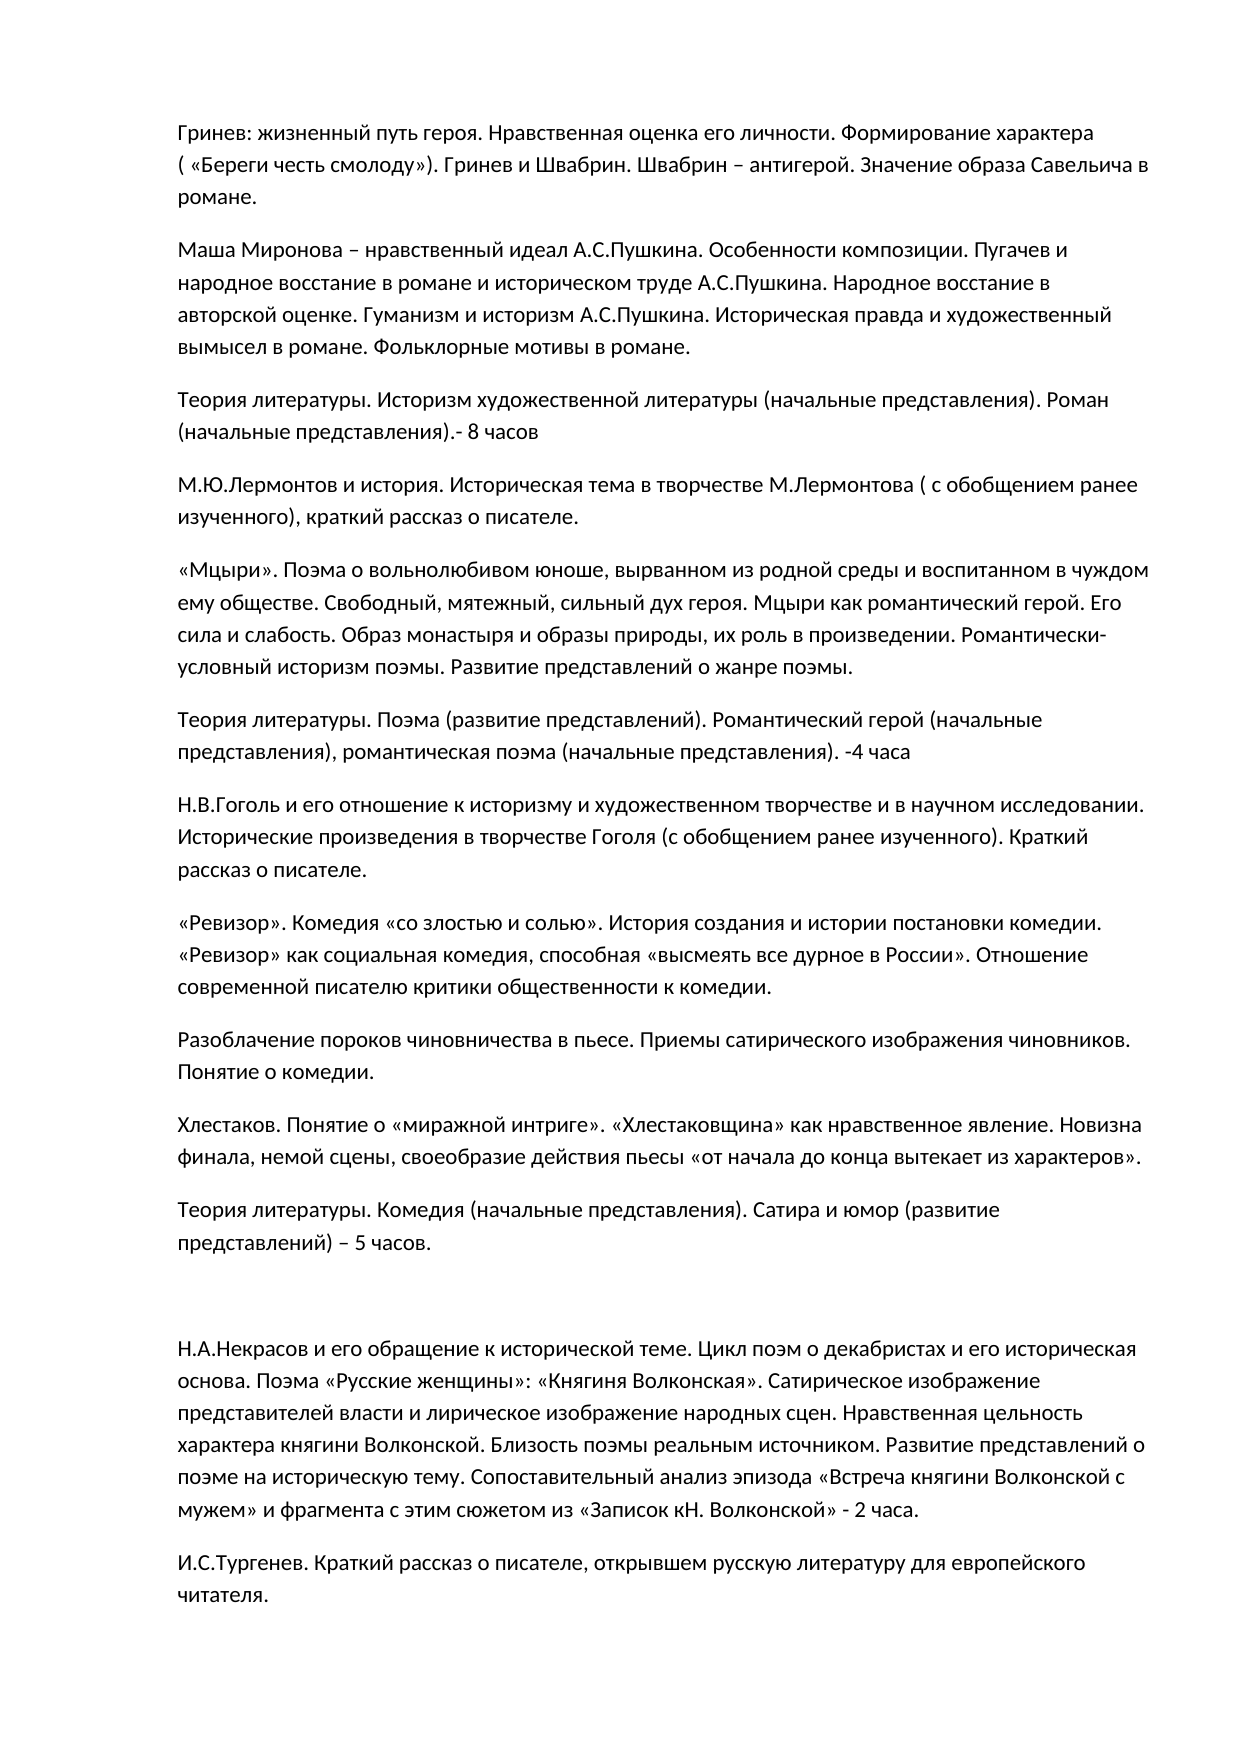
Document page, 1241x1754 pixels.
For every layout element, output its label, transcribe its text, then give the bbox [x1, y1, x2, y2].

text Маша Миронова – нравственный идеал А.С.Пушкина. Особенности композиции. Пугачев и народное восстание в романе и историческом труде А.С.Пушкина. Народное восстание в авторской оценке. Гуманизм и историзм А.С.Пушкина. Историческая правда и художественный вымысел в романе. Фольклорные мотивы в романе. [177, 236, 1152, 360]
text Гринев: жизненный путь героя. Нравственная оценка его личности. Формирование характера ( «Береги честь смолоду»). Гринев и Швабрин. Швабрин – антигерой. Значение образа Савельича в романе. [177, 118, 1152, 211]
text И.С.Тургенев. Краткий рассказ о писателе, открывшем русскую литературу для европейского читателя. [177, 1548, 1152, 1608]
text Теория литературы. Историзм художественной литературы (начальные представления). Роман (начальные представления).- 8 часов [177, 385, 1152, 445]
text Н.В.Гоголь и его отношение к историзму и художественном творчестве и в научном исследовании. Исторические произведения в творчестве Гоголя (с обобщением ранее изученного). Краткий рассказ о писателе. [177, 790, 1152, 883]
text М.Ю.Лермонтов и история. Историческая тема в творчестве М.Лермонтова ( с обобщением ранее изученного), краткий рассказ о писателе. [177, 470, 1152, 531]
text «Ревизор». Комедия «со злостью и солью». История создания и истории постановки комедии. «Ревизор» как социальная комедия, способная «высмеять все дурное в России». Отношение современной писателю критики общественности к комедии. [177, 908, 1152, 1000]
text Теория литературы. Комедия (начальные представления). Сатира и юмор (развитие представлений) – 5 часов. [177, 1196, 1152, 1256]
text Хлестаков. Понятие о «миражной интриге». «Хлестаковщина» как нравственное явление. Новизна финала, немой сцены, своеобразие действия пьесы «от начала до конца вытекает из характеров». [177, 1110, 1152, 1171]
text «Мцыри». Поэма о вольнолюбивом юноше, вырванном из родной среды и воспитанном в чуждом ему обществе. Свободный, мятежный, сильный дух героя. Мцыри как романтический герой. Его сила и слабость. Образ монастыря и образы природы, их роль в произведении. Романтически-условный историзм поэмы. Развитие представлений о жанре поэмы. [177, 556, 1152, 680]
text Н.А.Некрасов и его обращение к исторической теме. Цикл поэм о декабристах и его историческая основа. Поэма «Русские женщины»: «Княгиня Волконская». Сатирическое изображение представителей власти и лирическое изображение народных сцен. Нравственная цельность характера княгини Волконской. Близость поэмы реальным источником. Развитие представлений о поэме на историческую тему. Сопоставительный анализ эпизода «Встреча княгини Волконской с мужем» и фрагмента с этим сюжетом из «Записок кН. Волконской» - 2 часа. [177, 1334, 1152, 1523]
text Теория литературы. Поэма (развитие представлений). Романтический герой (начальные представления), романтическая поэма (начальные представления). -4 часа [177, 705, 1152, 765]
text Разоблачение пороков чиновничества в пьесе. Приемы сатирического изображения чиновников. Понятие о комедии. [177, 1025, 1152, 1085]
